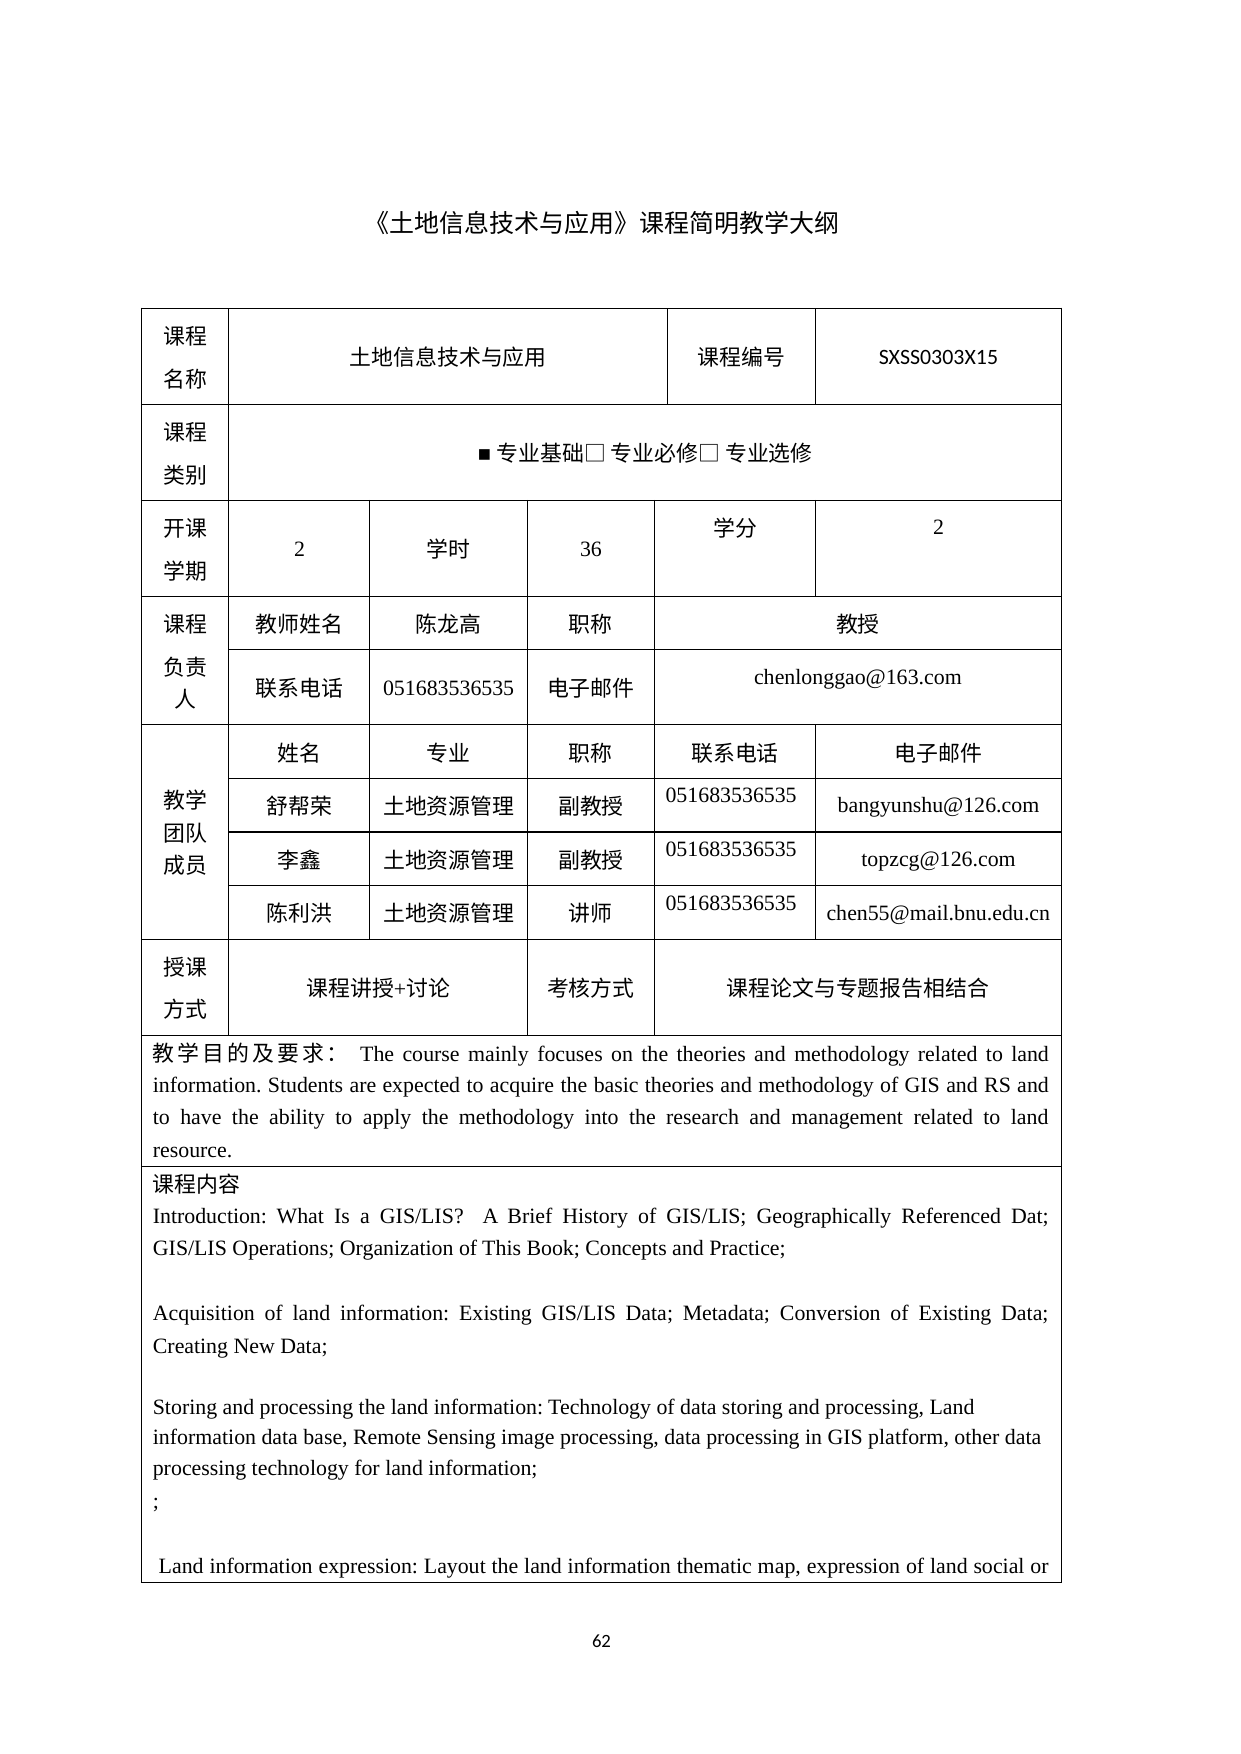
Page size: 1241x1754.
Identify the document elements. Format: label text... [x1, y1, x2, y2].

table_cell 讲师 [528, 886, 654, 938]
table_header 课程 名称 [142, 309, 228, 404]
table_cell 课程 负责人 [142, 597, 228, 724]
table_cell 课程 类别 [142, 405, 228, 500]
table_cell 专业 [370, 725, 527, 778]
table_cell 土地资源管理 [370, 779, 527, 831]
table_cell 2 [816, 501, 1061, 596]
table_cell 陈龙高 [370, 597, 527, 649]
table_cell 教师姓名 [229, 597, 369, 649]
table_cell 051683536535 [370, 650, 527, 724]
table_cell 教学团队成员 [142, 725, 228, 938]
table_cell 考核方式 [528, 940, 654, 1034]
table_cell topzcg@126.com [816, 833, 1061, 885]
table_header 土地信息技术与应用 [229, 309, 667, 404]
table_cell 学时 [370, 501, 527, 596]
subtitle 《土地信息技术与应用》课程简明教学大纲 [150, 189, 1053, 254]
table_cell 职称 [528, 597, 654, 649]
table_cell 课程讲授+讨论 [229, 940, 527, 1034]
table_cell chen55@mail.bnu.edu.cn [816, 886, 1061, 938]
table_cell 联系电话 [655, 725, 815, 778]
table_cell 课程论文与专题报告相结合 [655, 940, 1061, 1034]
table_cell 土地资源管理 [370, 833, 527, 885]
table_cell 051683536535 [655, 833, 815, 885]
table_header SXSS0303X15 [816, 309, 1061, 404]
table_cell 副教授 [528, 833, 654, 885]
table_cell 教授 [655, 597, 1061, 649]
table_cell 教学目的及要求： The course mainly focuses on the theories and methodology related to land information. Students are expected to acquire the basic theories and methodology of GIS and RS and to have the ability to apply the methodology into the research and management related to land resource. [142, 1036, 1061, 1166]
table_cell 学分 [655, 501, 815, 596]
table_cell ■ 专业基础□ 专业必修□ 专业选修 [229, 405, 1061, 500]
table_cell 2 [229, 501, 369, 596]
table_cell 舒帮荣 [229, 779, 369, 831]
table_cell 职称 [528, 725, 654, 778]
table_cell 电子邮件 [528, 650, 654, 724]
table_cell 陈利洪 [229, 886, 369, 938]
table_cell 电子邮件 [816, 725, 1061, 778]
table_cell 联系电话 [229, 650, 369, 724]
table_cell 副教授 [528, 779, 654, 831]
table_cell 授课 方式 [142, 940, 228, 1034]
table_cell 36 [528, 501, 654, 596]
table_cell 土地资源管理 [370, 886, 527, 938]
table_cell 051683536535 [655, 779, 815, 831]
table_cell chenlonggao@163.com [655, 650, 1061, 724]
table_cell 姓名 [229, 725, 369, 778]
table_cell 051683536535 [655, 886, 815, 938]
table_cell 李鑫 [229, 833, 369, 885]
table_header 课程编号 [668, 309, 815, 404]
table_cell 开课 学期 [142, 501, 228, 596]
table_cell bangyunshu@126.com [816, 779, 1061, 831]
